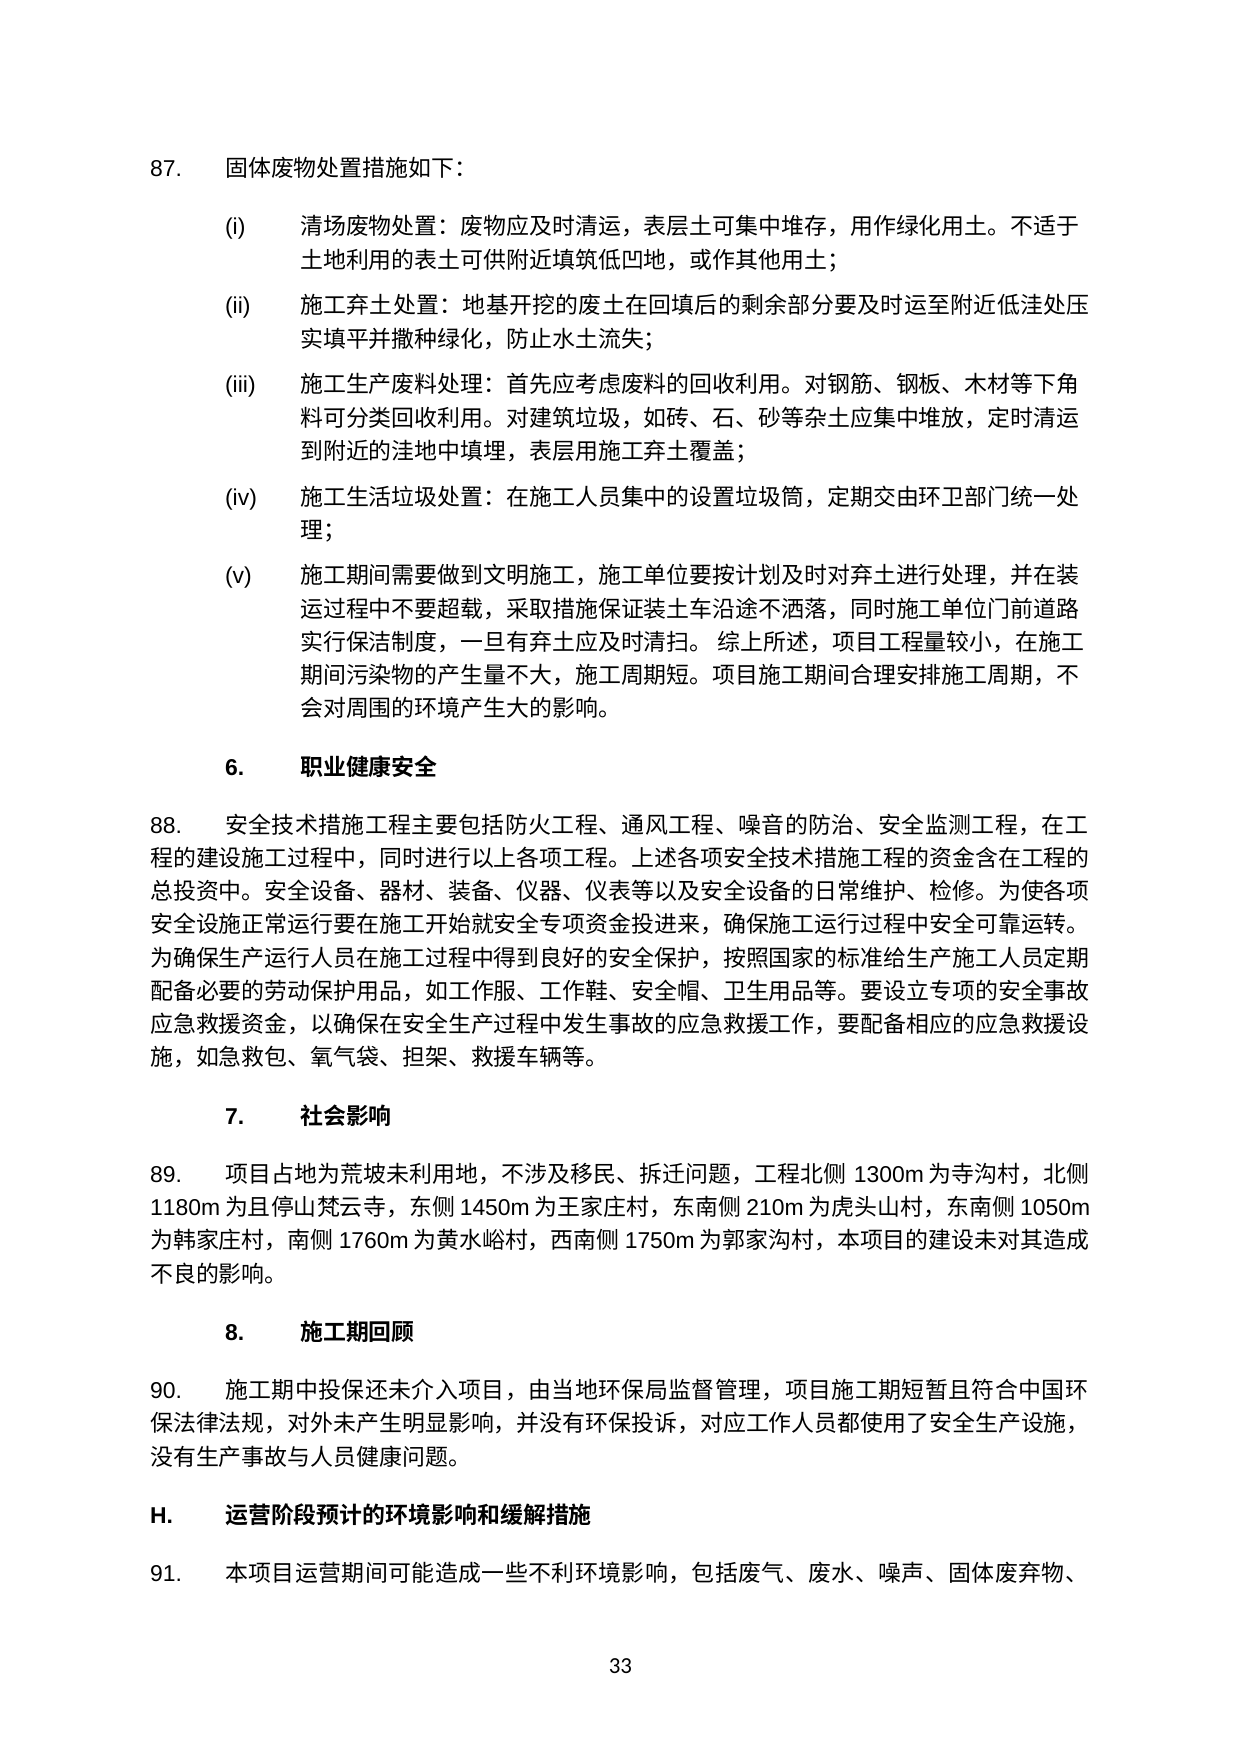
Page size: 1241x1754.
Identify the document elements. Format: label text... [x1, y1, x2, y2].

list 项目占地为荒坡未利用地，不涉及移民、拆迁问题，工程北侧1300m为寺沟村，北侧1180m为且停山梵云寺，东侧1450m为王家庄村，东南侧210m为虎头山村，东南侧1050m为韩家庄村，南侧1760m为黄水峪村，西南侧1750m为郭家沟村，本项目的建设未对其造成不良的影响。 [150, 1156, 1090, 1289]
text 施工生活垃圾处置：在施工人员集中的设置垃圾筒，定期交由环卫部门统一处理； [225, 478, 1090, 545]
text 施工生产废料处理：首先应考虑废料的回收利用。对钢筋、钢板、木材等下角料可分类回收利用。对建筑垃圾，如砖、石、砂等杂土应集中堆放，定时清运到附近的洼地中填埋，表层用施工弃土覆盖； [225, 366, 1090, 466]
text 施工弃土处置：地基开挖的废土在回填后的剩余部分要及时运至附近低洼处压实填平并撒种绿化，防止水土流失； [225, 287, 1090, 354]
list 施工期回顾 [225, 1314, 1090, 1347]
list 清场废物处置：废物应及时清运，表层土可集中堆存，用作绿化用土。不适于土地利用的表土可供附近填筑低凹地，或作其他用土； [225, 208, 1090, 275]
list 施工期中投保还未介入项目，由当地环保局监督管理，项目施工期短暂且符合中国环保法律法规，对外未产生明显影响，并没有环保投诉，对应工作人员都使用了安全生产设施，没有生产事故与人员健康问题。 [150, 1372, 1090, 1472]
list 社会影响 [225, 1097, 1090, 1131]
text 施工期间需要做到文明施工，施工单位要按计划及时对弃土进行处理，并在装运过程中不要超载，采取措施保证装土车沿途不洒落，同时施工单位门前道路实行保洁制度，一旦有弃土应及时清扫。 综上所述，项目工程量较小，在施工期间污染物的产生量不大，施工周期短。项目施工期间合理安排施工周期，不会对周围的环境产生大的影响。 [225, 557, 1090, 723]
list 固体废物处置措施如下： [150, 150, 1090, 183]
list 职业健康安全 [225, 748, 1090, 782]
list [150, 1555, 1090, 1588]
subtitle 运营阶段预计的环境影响和缓解措施 [150, 1497, 1090, 1530]
list 安全技术措施工程主要包括防火工程、通风工程、噪音的防治、安全监测工程，在工程的建设施工过程中，同时进行以上各项工程。上述各项安全技术措施工程的资金含在工程的总投资中。安全设备、器材、装备、仪器、仪表等以及安全设备的日常维护、检修。为使各项安全设施正常运行要在施工开始就安全专项资金投进来，确保施工运行过程中安全可靠运转。为确保生产运行人员在施工过程中得到良好的安全保护，按照国家的标准给生产施工人员定期配备必要的劳动保护用品，如工作服、工作鞋、安全帽、卫生用品等。要设立专项的安全事故应急救援资金，以确保在安全生产过程中发生事故的应急救援工作，要配备相应的应急救援设施，如急救包、氧气袋、担架、救援车辆等。 [150, 807, 1090, 1072]
